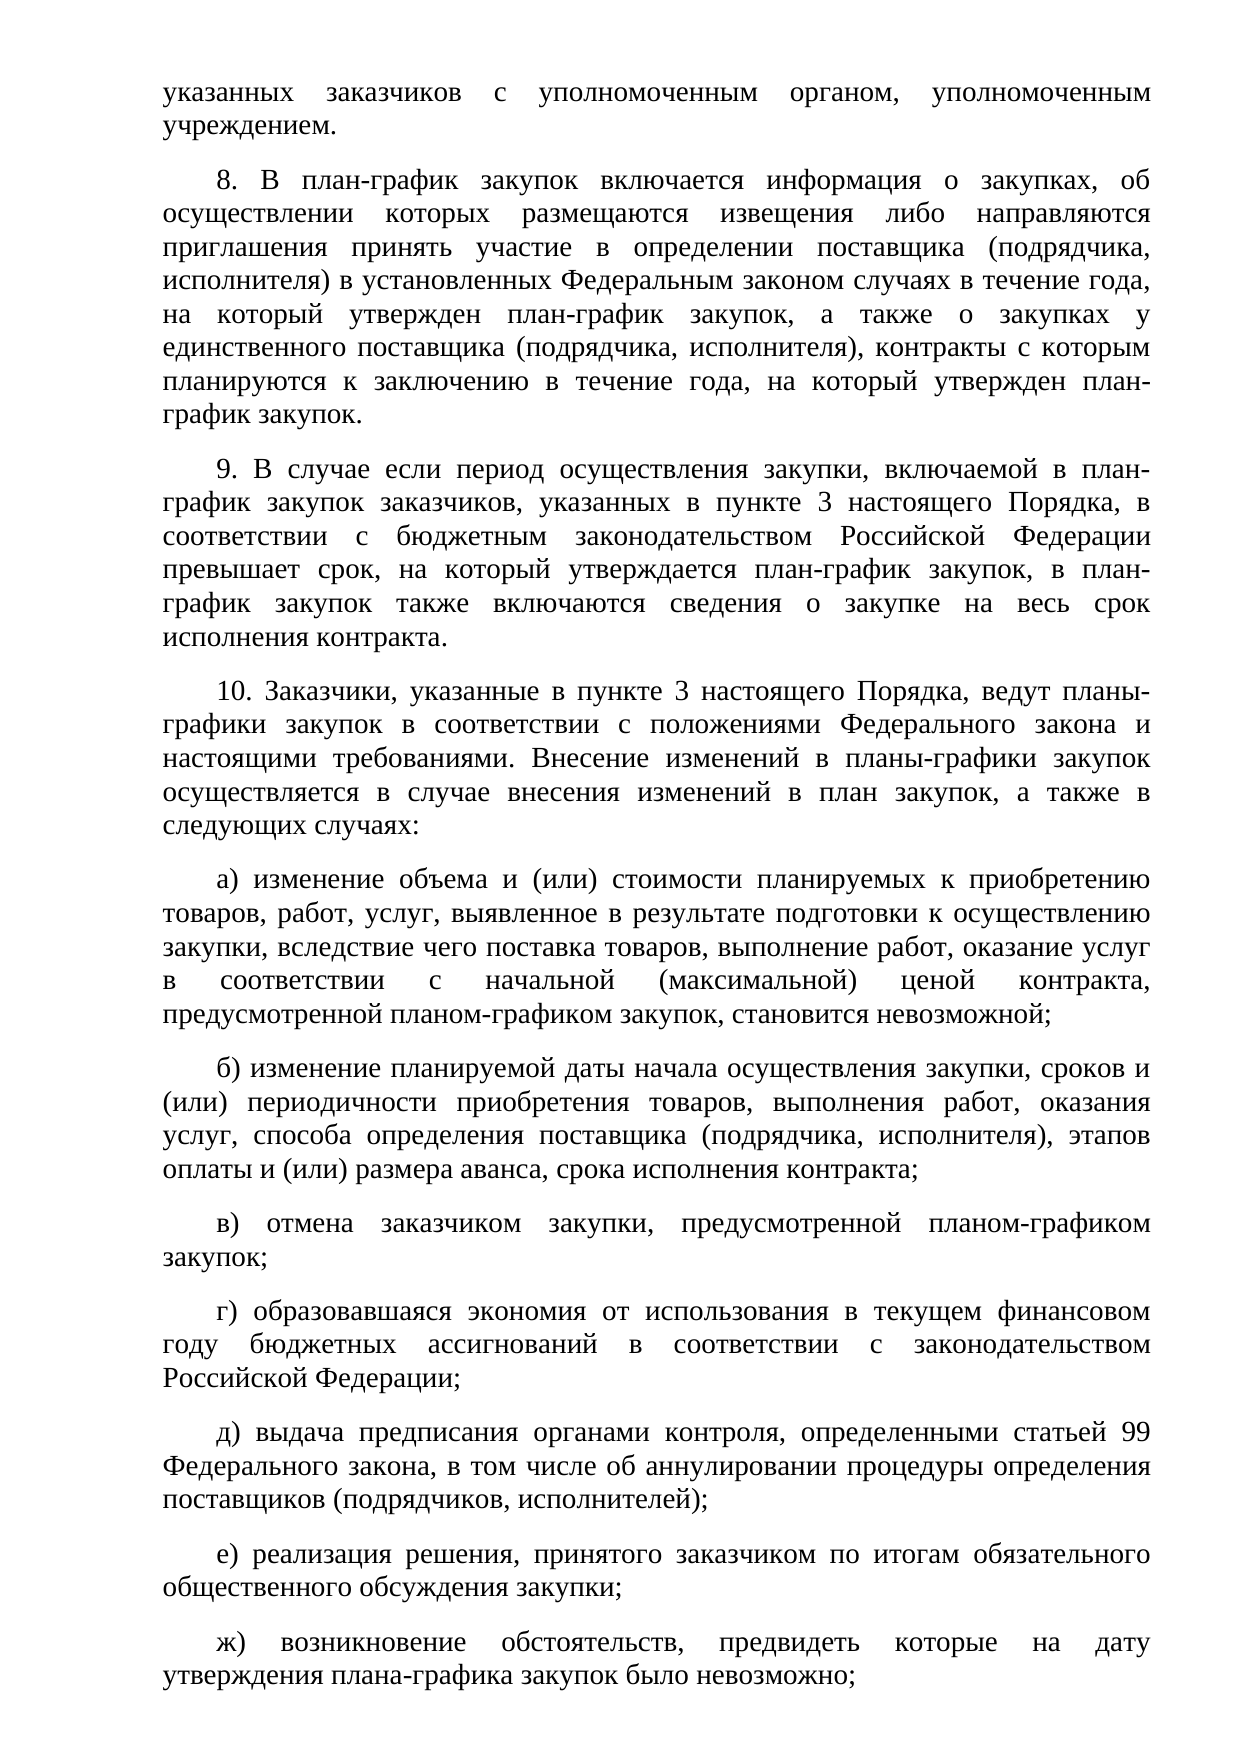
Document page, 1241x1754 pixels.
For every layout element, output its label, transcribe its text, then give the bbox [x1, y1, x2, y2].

text 10. Заказчики, указанные в пункте 3 настоящего Порядка, ведут планы-графики закупок в соответствии с положениями Федерального закона и настоящими требованиями. Внесение изменений в планы-графики закупок осуществляется в случае внесения изменений в план закупок, а также в следующих случаях: [162, 673, 1152, 841]
text б) изменение планируемой даты начала осуществления закупки, сроков и (или) периодичности приобретения товаров, выполнения работ, оказания услуг, способа определения поставщика (подрядчика, исполнителя), этапов оплаты и (или) размера аванса, срока исполнения контракта; [162, 1050, 1152, 1184]
text д) выдача предписания органами контроля, определенными статьей 99 Федерального закона, в том числе об аннулировании процедуры определения поставщиков (подрядчиков, исполнителей); [162, 1414, 1152, 1515]
text 9. В случае если период осуществления закупки, включаемой в план-график закупок заказчиков, указанных в пункте 3 настоящего Порядка, в соответствии с бюджетным законодательством Российской Федерации превышает срок, на который утверждается план-график закупок, в план-график закупок также включаются сведения о закупке на весь срок исполнения контракта. [162, 451, 1152, 652]
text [162, 74, 1152, 141]
text а) изменение объема и (или) стоимости планируемых к приобретению товаров, работ, услуг, выявленное в результате подготовки к осуществлению закупки, вследствие чего поставка товаров, выполнение работ, оказание услуг в соответствии с начальной (максимальной) ценой контракта, предусмотренной планом-графиком закупок, становится невозможной; [162, 862, 1152, 1029]
text в) отмена заказчиком закупки, предусмотренной планом-графиком закупок; [162, 1205, 1152, 1272]
text 8. В план-график закупок включается информация о закупках, об осуществлении которых размещаются извещения либо направляются приглашения принять участие в определении поставщика (подрядчика, исполнителя) в установленных Федеральным законом случаях в течение года, на который утвержден план-график закупок, а также о закупках у единственного поставщика (подрядчика, исполнителя), контракты с которым планируются к заключению в течение года, на который утвержден план-график закупок. [162, 162, 1152, 430]
text е) реализация решения, принятого заказчиком по итогам обязательного общественного обсуждения закупки; [162, 1536, 1152, 1603]
text г) образовавшаяся экономия от использования в текущем финансовом году бюджетных ассигнований в соответствии с законодательством Российской Федерации; [162, 1293, 1152, 1394]
text ж) возникновение обстоятельств, предвидеть которые на дату утверждения плана-графика закупок было невозможно; [162, 1624, 1152, 1691]
